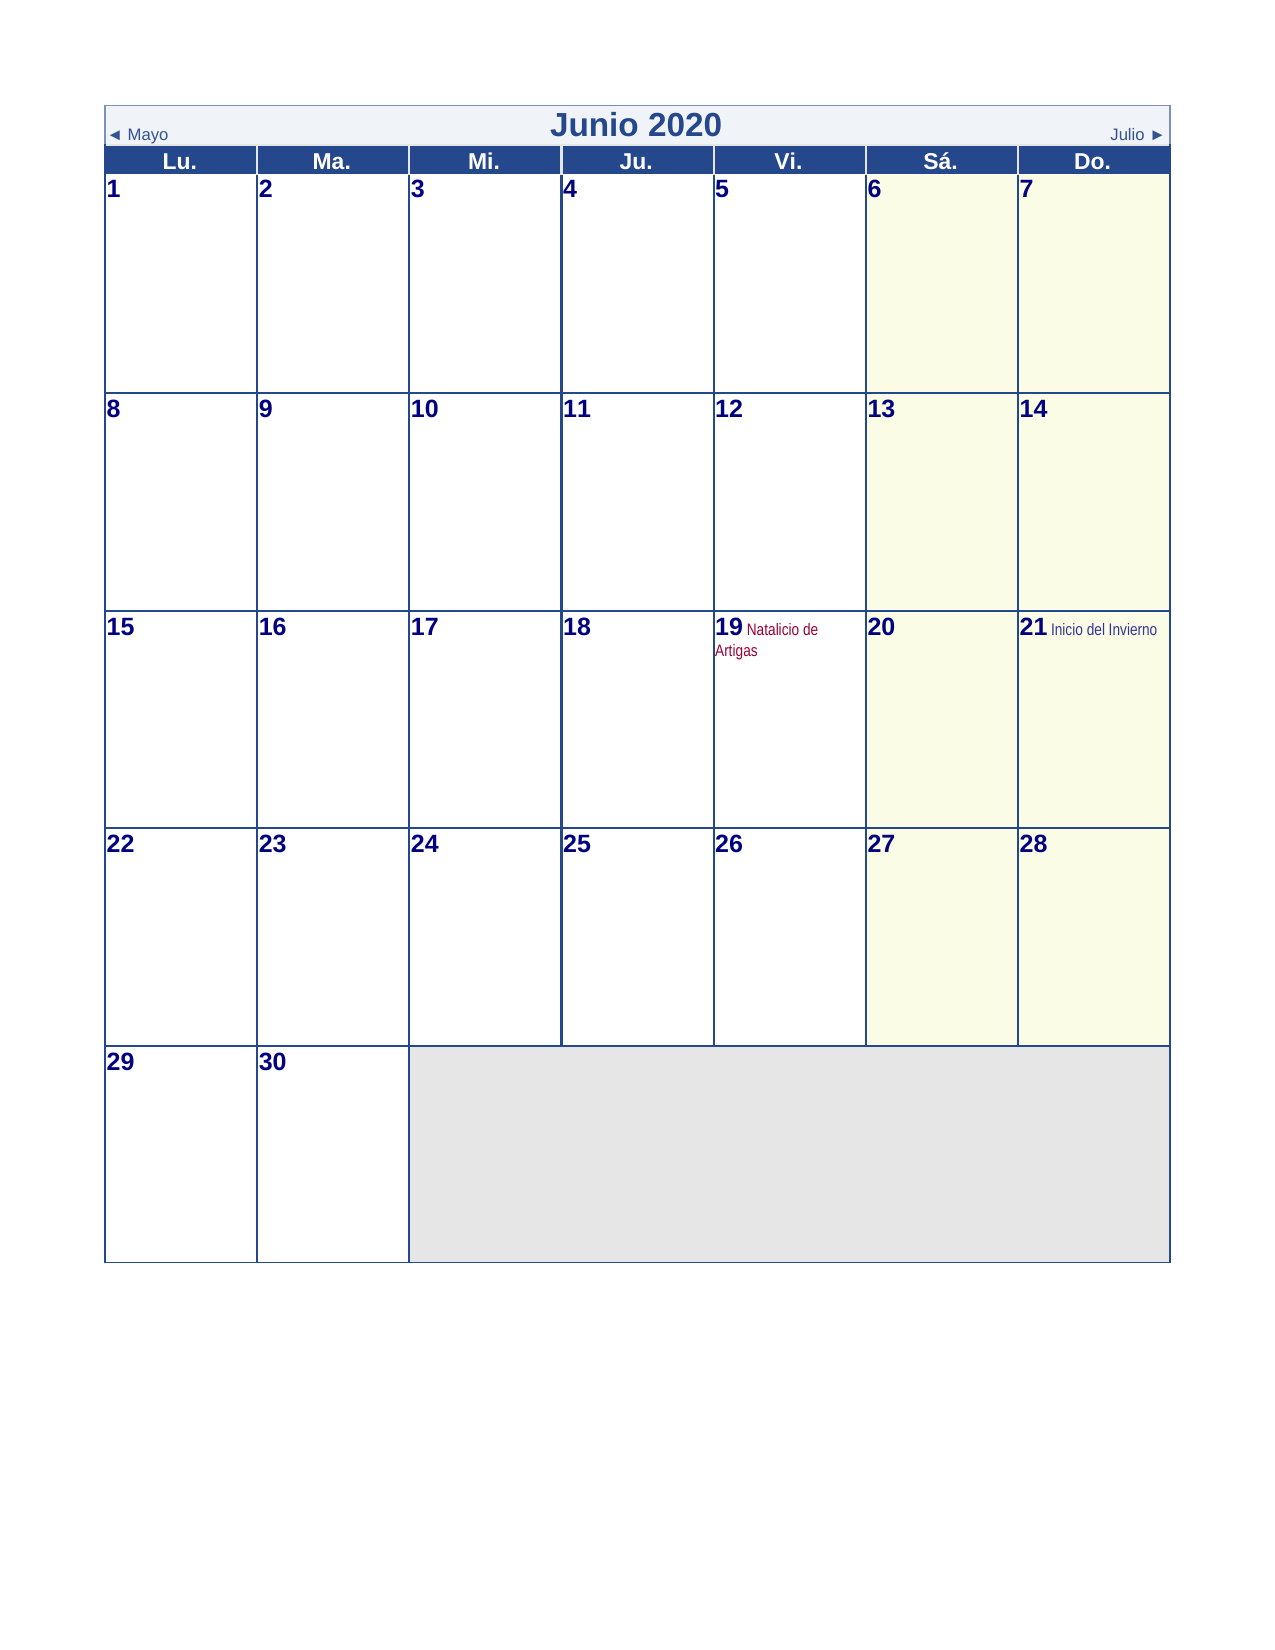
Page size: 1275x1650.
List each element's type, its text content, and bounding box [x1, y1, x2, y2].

table_cell 14 [1019, 394, 1169, 609]
table_cell 29 [106, 1047, 256, 1262]
table_cell 11 [563, 394, 713, 609]
table_cell Vi. [715, 146, 865, 174]
table_cell Sá. [867, 146, 1017, 174]
table_cell Lu. [106, 146, 256, 174]
table_cell 10 [410, 394, 560, 609]
table_cell 16 [258, 612, 408, 827]
table_cell 3 [410, 175, 560, 392]
table_cell 17 [410, 612, 560, 827]
table_cell 5 [715, 175, 865, 392]
table_cell 30 [258, 1047, 408, 1262]
table_cell Do. [1019, 146, 1169, 174]
table_cell 12 [715, 394, 865, 609]
table_cell 4 [563, 175, 713, 392]
table_header ◄ Mayo [106, 106, 257, 144]
table_cell [410, 1047, 1169, 1262]
table_cell 27 [867, 829, 1017, 1044]
table_header Junio 2020 [257, 106, 1018, 144]
table_cell 20 [867, 612, 1017, 827]
table_cell 13 [867, 394, 1017, 609]
table_cell Ma. [258, 146, 408, 174]
table_cell 6 [867, 175, 1017, 392]
table_cell 21 Inicio del Invierno [1019, 612, 1169, 827]
table_header Julio ► [1018, 106, 1169, 144]
table_cell 28 [1019, 829, 1169, 1044]
table_cell Mi. [410, 146, 560, 174]
table_cell 1 [106, 175, 256, 392]
table_cell 19 Natalicio de Artigas [715, 612, 865, 827]
table_cell 2 [258, 175, 408, 392]
table_cell 24 [410, 829, 560, 1044]
table_cell 9 [258, 394, 408, 609]
table_cell 23 [258, 829, 408, 1044]
table_cell 22 [106, 829, 256, 1044]
table_cell 7 [1019, 175, 1169, 392]
table_cell 15 [106, 612, 256, 827]
table_cell 8 [106, 394, 256, 609]
table_cell Ju. [563, 146, 713, 174]
table_cell 18 [563, 612, 713, 827]
table_cell 26 [715, 829, 865, 1044]
table_cell 25 [563, 829, 713, 1044]
